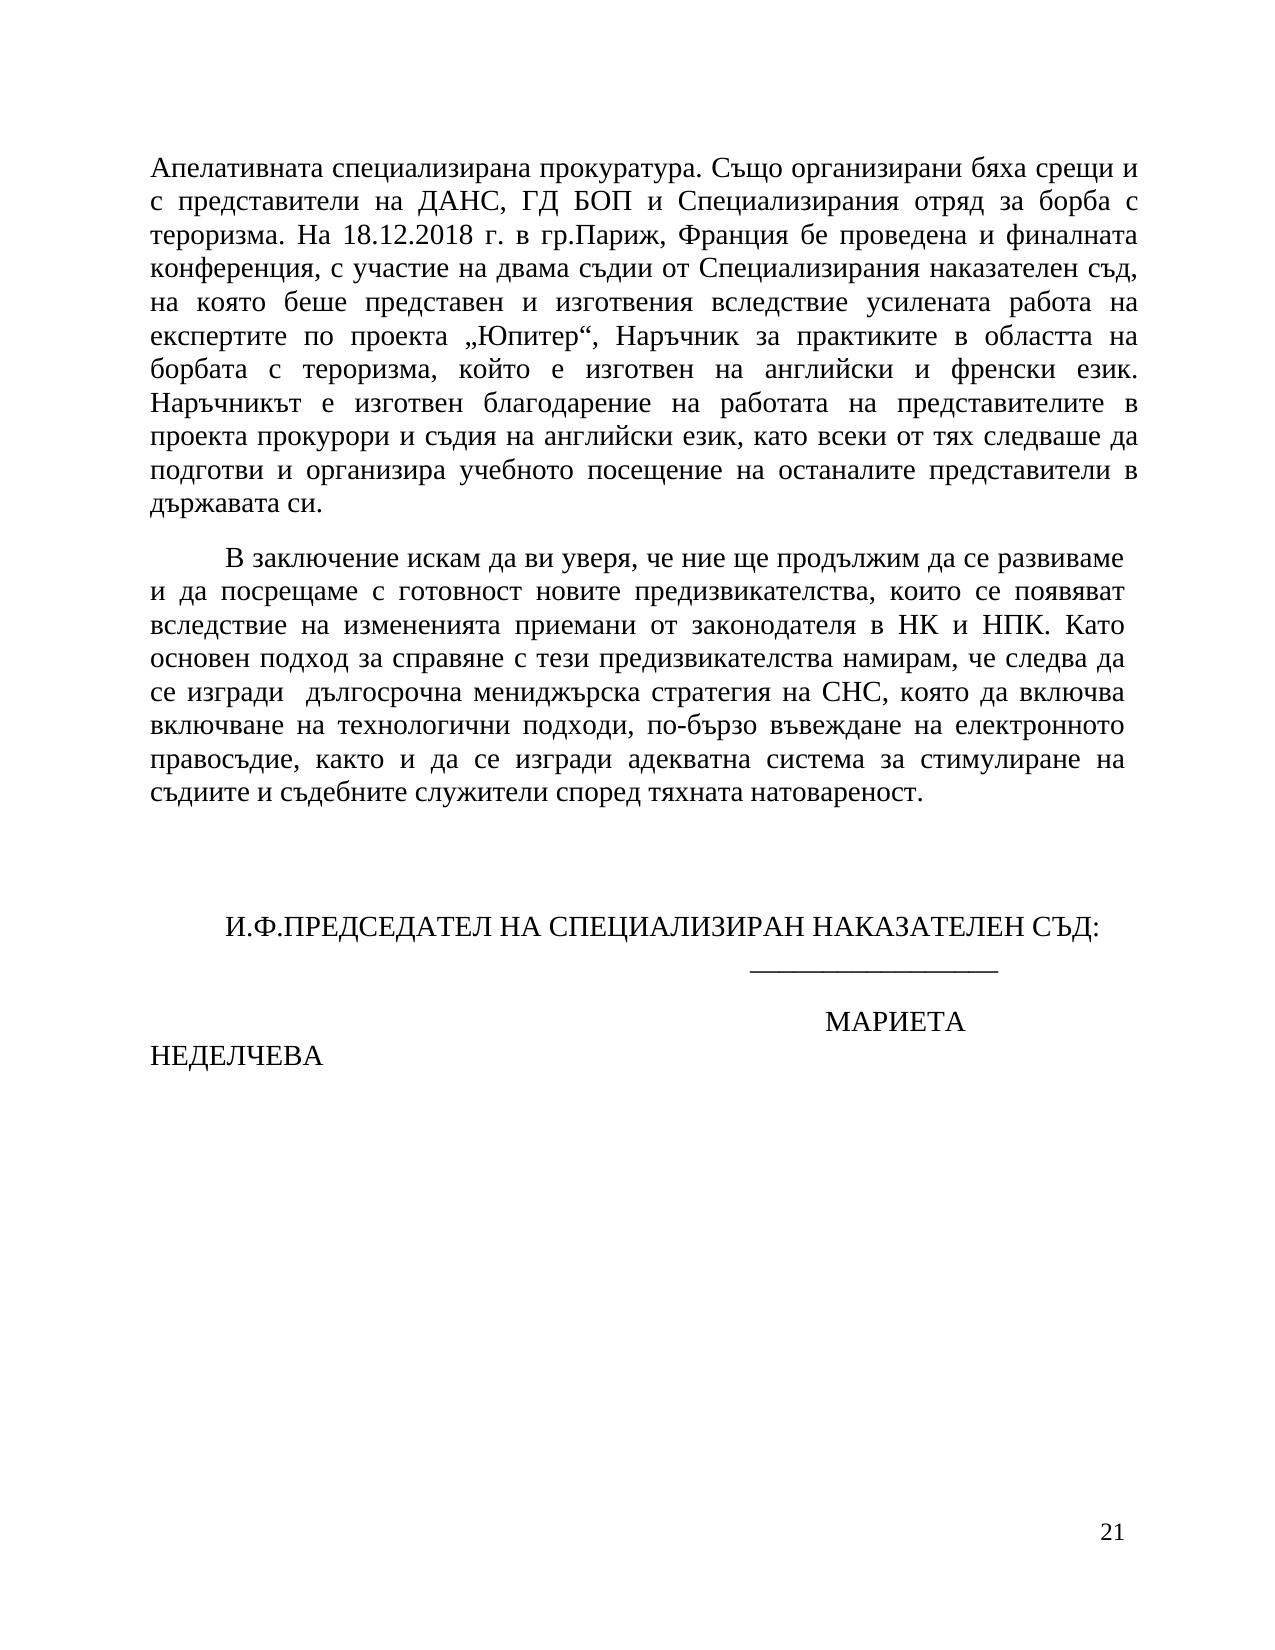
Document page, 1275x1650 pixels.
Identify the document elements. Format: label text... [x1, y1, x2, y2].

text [150, 150, 1139, 519]
text В заключение искам да ви уверя, че ние ще продължим да се развиваме и да посрещаме с готовност новите предизвикателства, които се появяват вследствие на измененията приемани от законодателя в НК и НПК. Като основен подход за справяне с тези предизвикателства намирам, че следва да се изгради дългосрочна мениджърска стратегия на СНС, която да включва включване на технологични подходи, по-бързо въвеждане на електронното правосъдие, както и да се изгради адекватна система за стимулиране на съдиите и съдебните служители според тяхната натовареност. [150, 540, 1126, 808]
text МАРИЕТА НЕДЕЛЧЕВА [150, 976, 1125, 1072]
text И.Ф.ПРЕДСЕДАТЕЛ НА СПЕЦИАЛИЗИРАН НАКАЗАТЕЛЕН СЪД: [206, 909, 1155, 942]
text _________________ [206, 942, 1155, 976]
